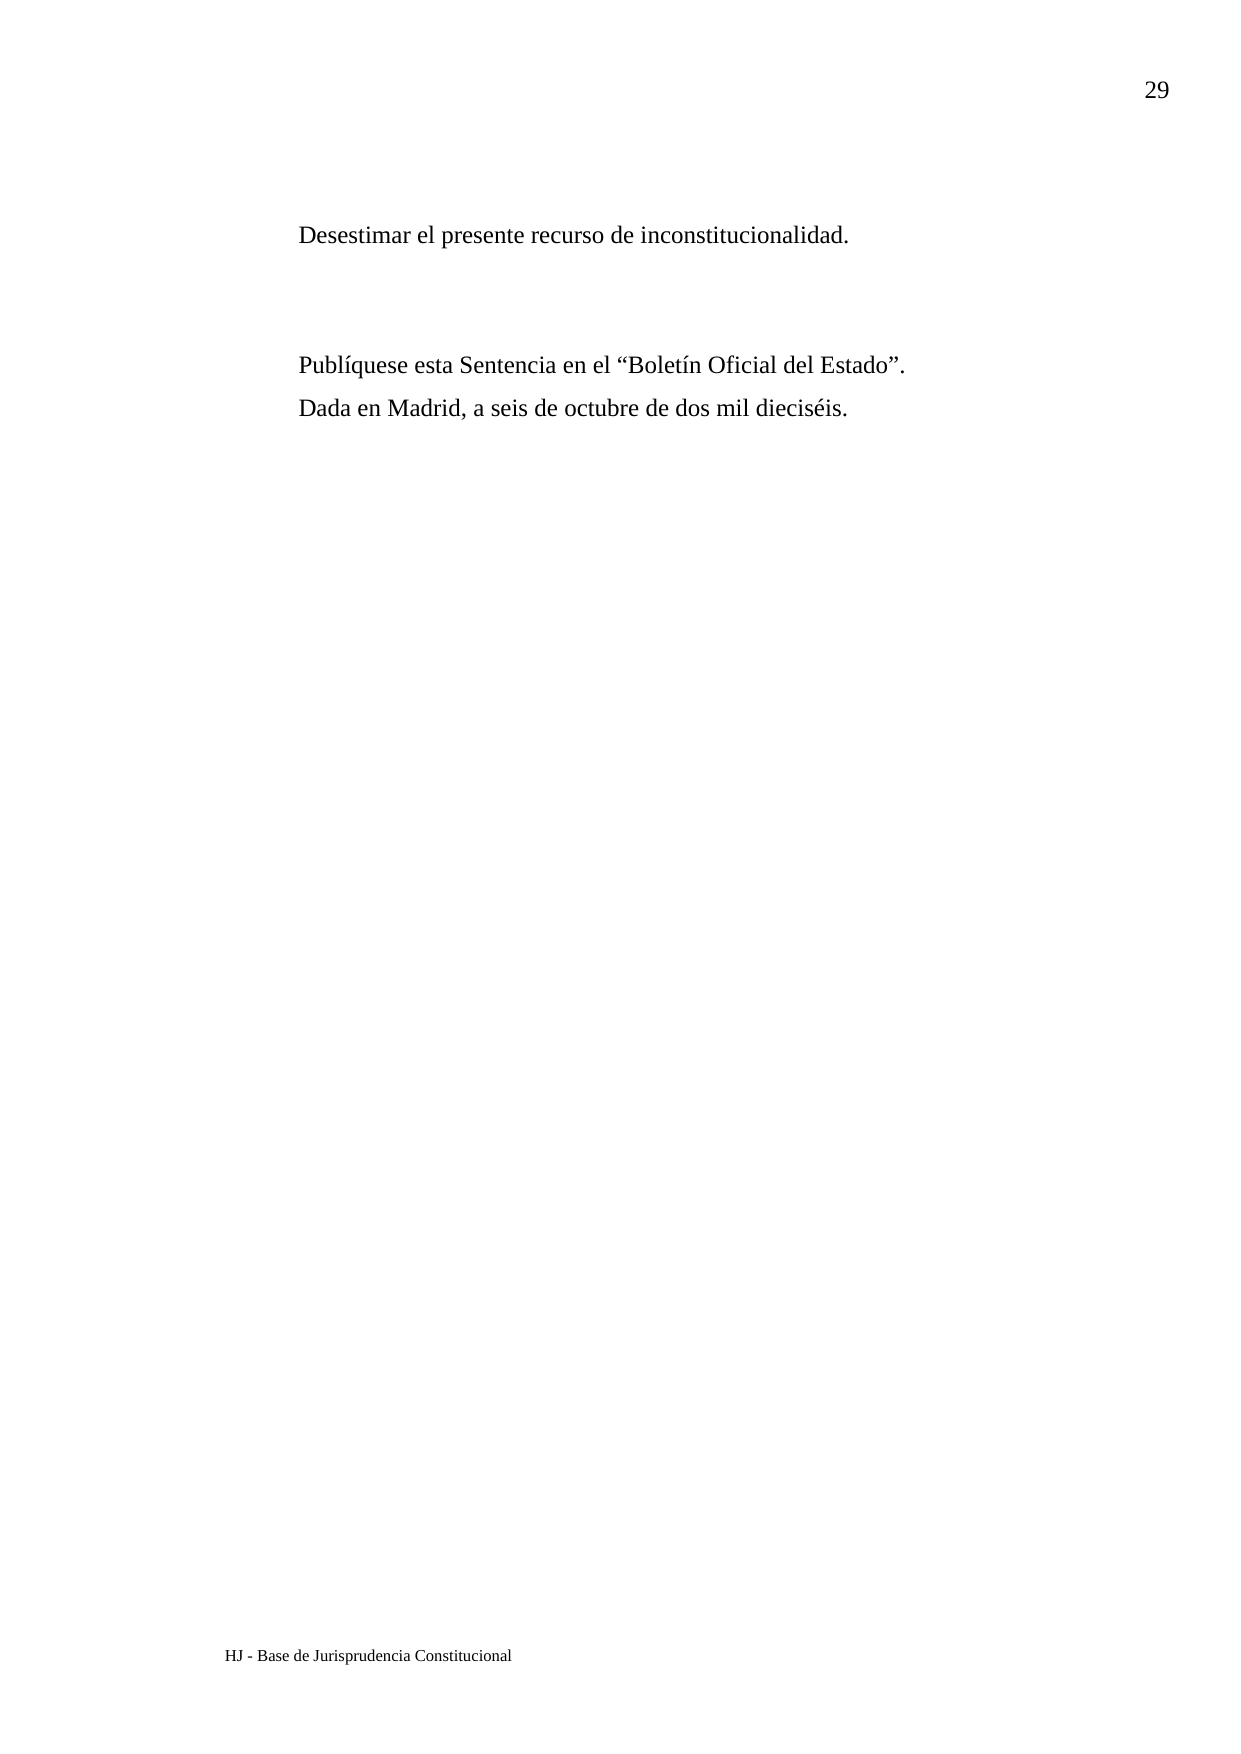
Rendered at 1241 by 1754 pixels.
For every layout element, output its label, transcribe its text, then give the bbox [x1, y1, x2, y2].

text Desestimar el presente recurso de inconstitucionalidad. [224, 220, 1169, 249]
text Publíquese esta Sentencia en el “Boletín Oficial del Estado”. [224, 350, 1169, 378]
text Dada en Madrid, a seis de octubre de dos mil dieciséis. [224, 393, 1169, 422]
